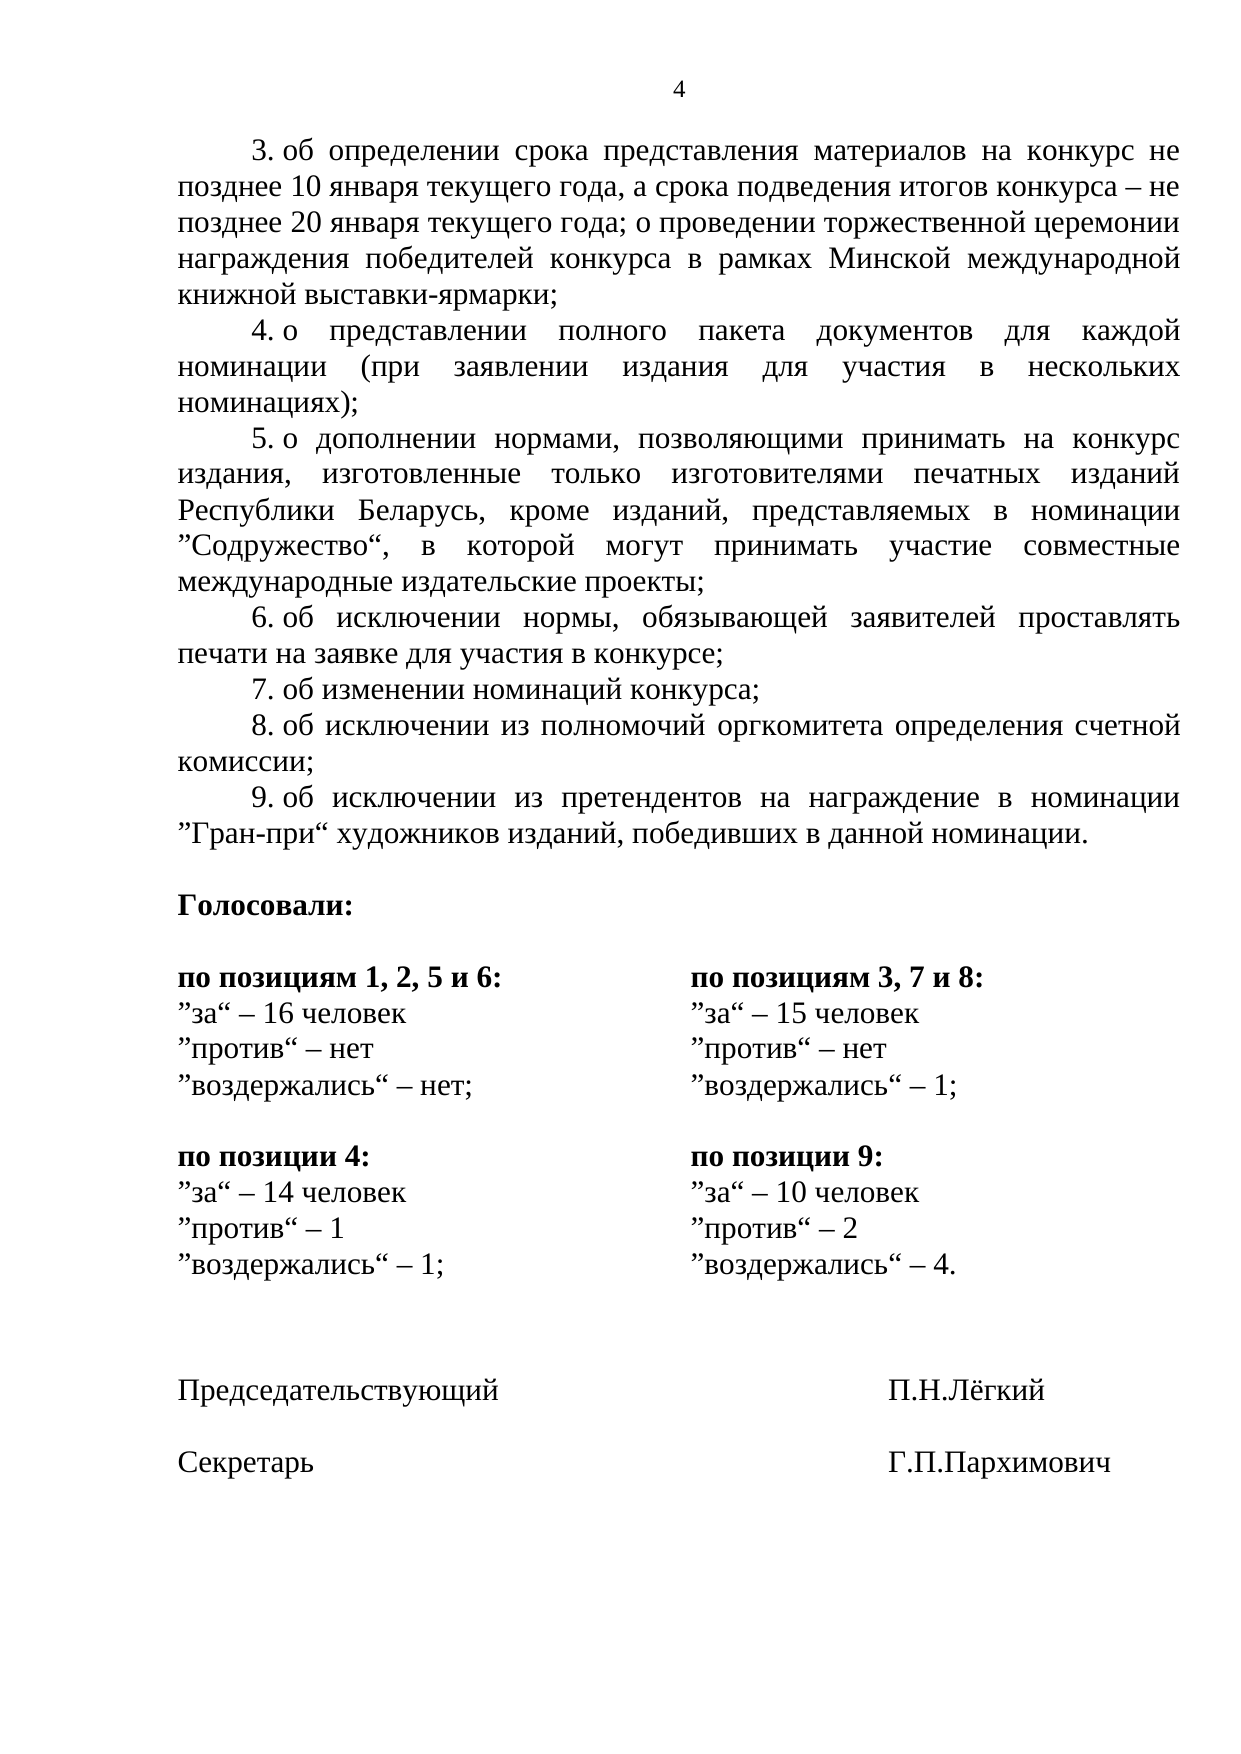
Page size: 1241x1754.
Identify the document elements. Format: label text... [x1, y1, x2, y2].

text Секретарь Г.П.Пархимович [177, 1443, 1181, 1479]
text 3. об определении срока представления материалов на конкурс не позднее 10 января текущего года, а срока подведения итогов конкурса – не позднее 20 января текущего года; о проведении торжественной церемонии награждения победителей конкурса в рамках Минской международной книжной выставки-ярмарки; [177, 131, 1181, 311]
text 5. о дополнении нормами, позволяющими принимать на конкурс издания, изготовленные только изготовителями печатных изданий Республики Беларусь, кроме изданий, представляемых в номинации ”Содружество“, в которой могут принимать участие совместные международные издательские проекты; [177, 419, 1181, 598]
text 9. об исключении из претендентов на награждение в номинации ”Гран-при“ художников изданий, победивших в данной номинации. [177, 778, 1181, 850]
text 4. о представлении полного пакета документов для каждой номинации (при заявлении издания для участия в нескольких номинациях); [177, 311, 1181, 419]
text Председательствующий П.Н.Лёгкий [177, 1371, 1181, 1407]
text 7. об изменении номинаций конкурса; [177, 670, 1181, 706]
table_cell по позиции 4: ”за“ – 14 человек ”против“ – 1 ”воздержались“ – 1; [166, 1138, 679, 1317]
table_header по позициям 1, 2, 5 и 6: ”за“ – 16 человек ”против“ – нет ”воздержались“ – нет; [166, 958, 679, 1138]
table_cell по позиции 9: ”за“ – 10 человек ”против“ – 2 ”воздержались“ – 4. [679, 1138, 1192, 1317]
text 6. об исключении нормы, обязывающей заявителей проставлять печати на заявке для участия в конкурсе; [177, 598, 1181, 670]
table_header по позициям 3, 7 и 8: ”за“ – 15 человек ”против“ – нет ”воздержались“ – 1; [679, 958, 1192, 1138]
text Голосовали: [177, 886, 1181, 922]
text 8. об исключении из полномочий оргкомитета определения счетной комиссии; [177, 706, 1181, 778]
